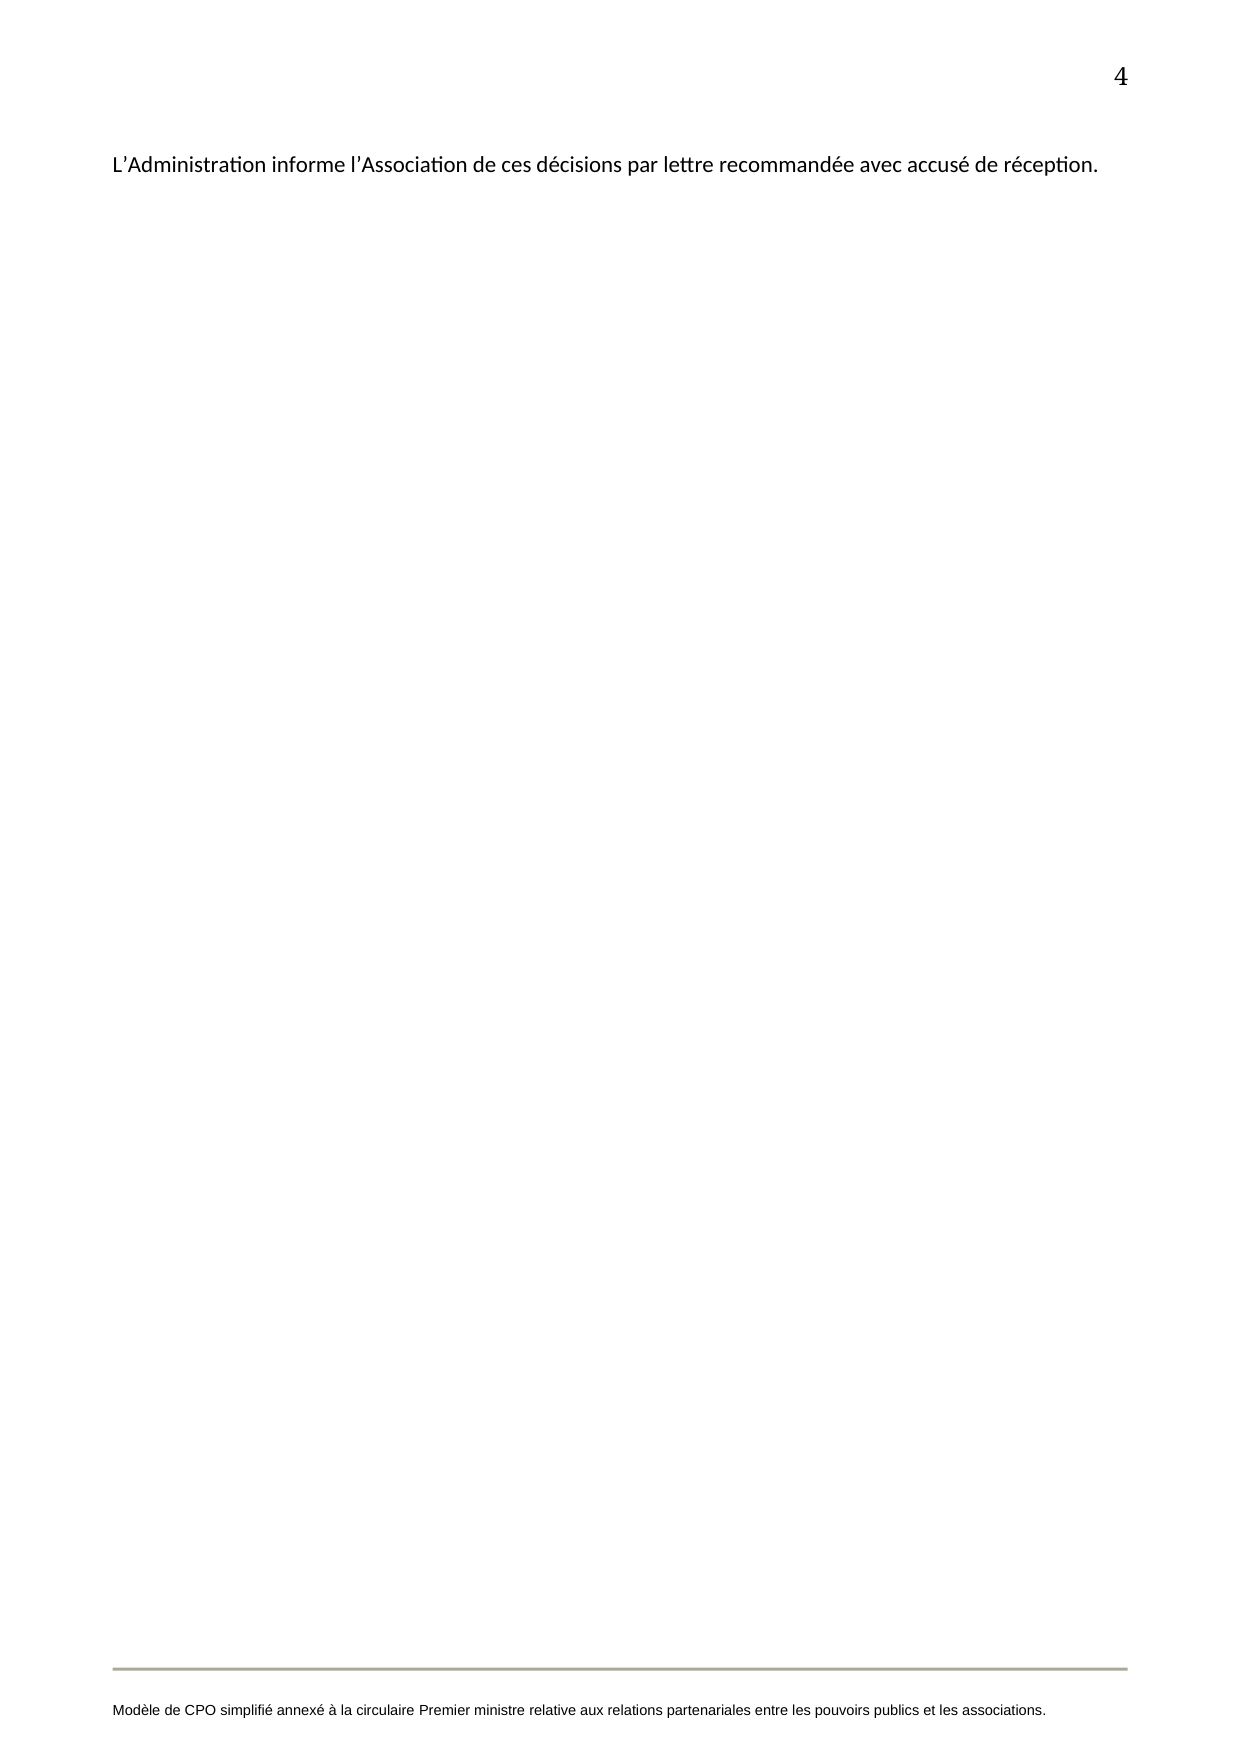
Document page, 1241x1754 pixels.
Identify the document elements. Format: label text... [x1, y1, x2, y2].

text L’Administration informe l’Association de ces décisions par lettre recommandée avec accusé de réception. [112, 150, 1128, 178]
